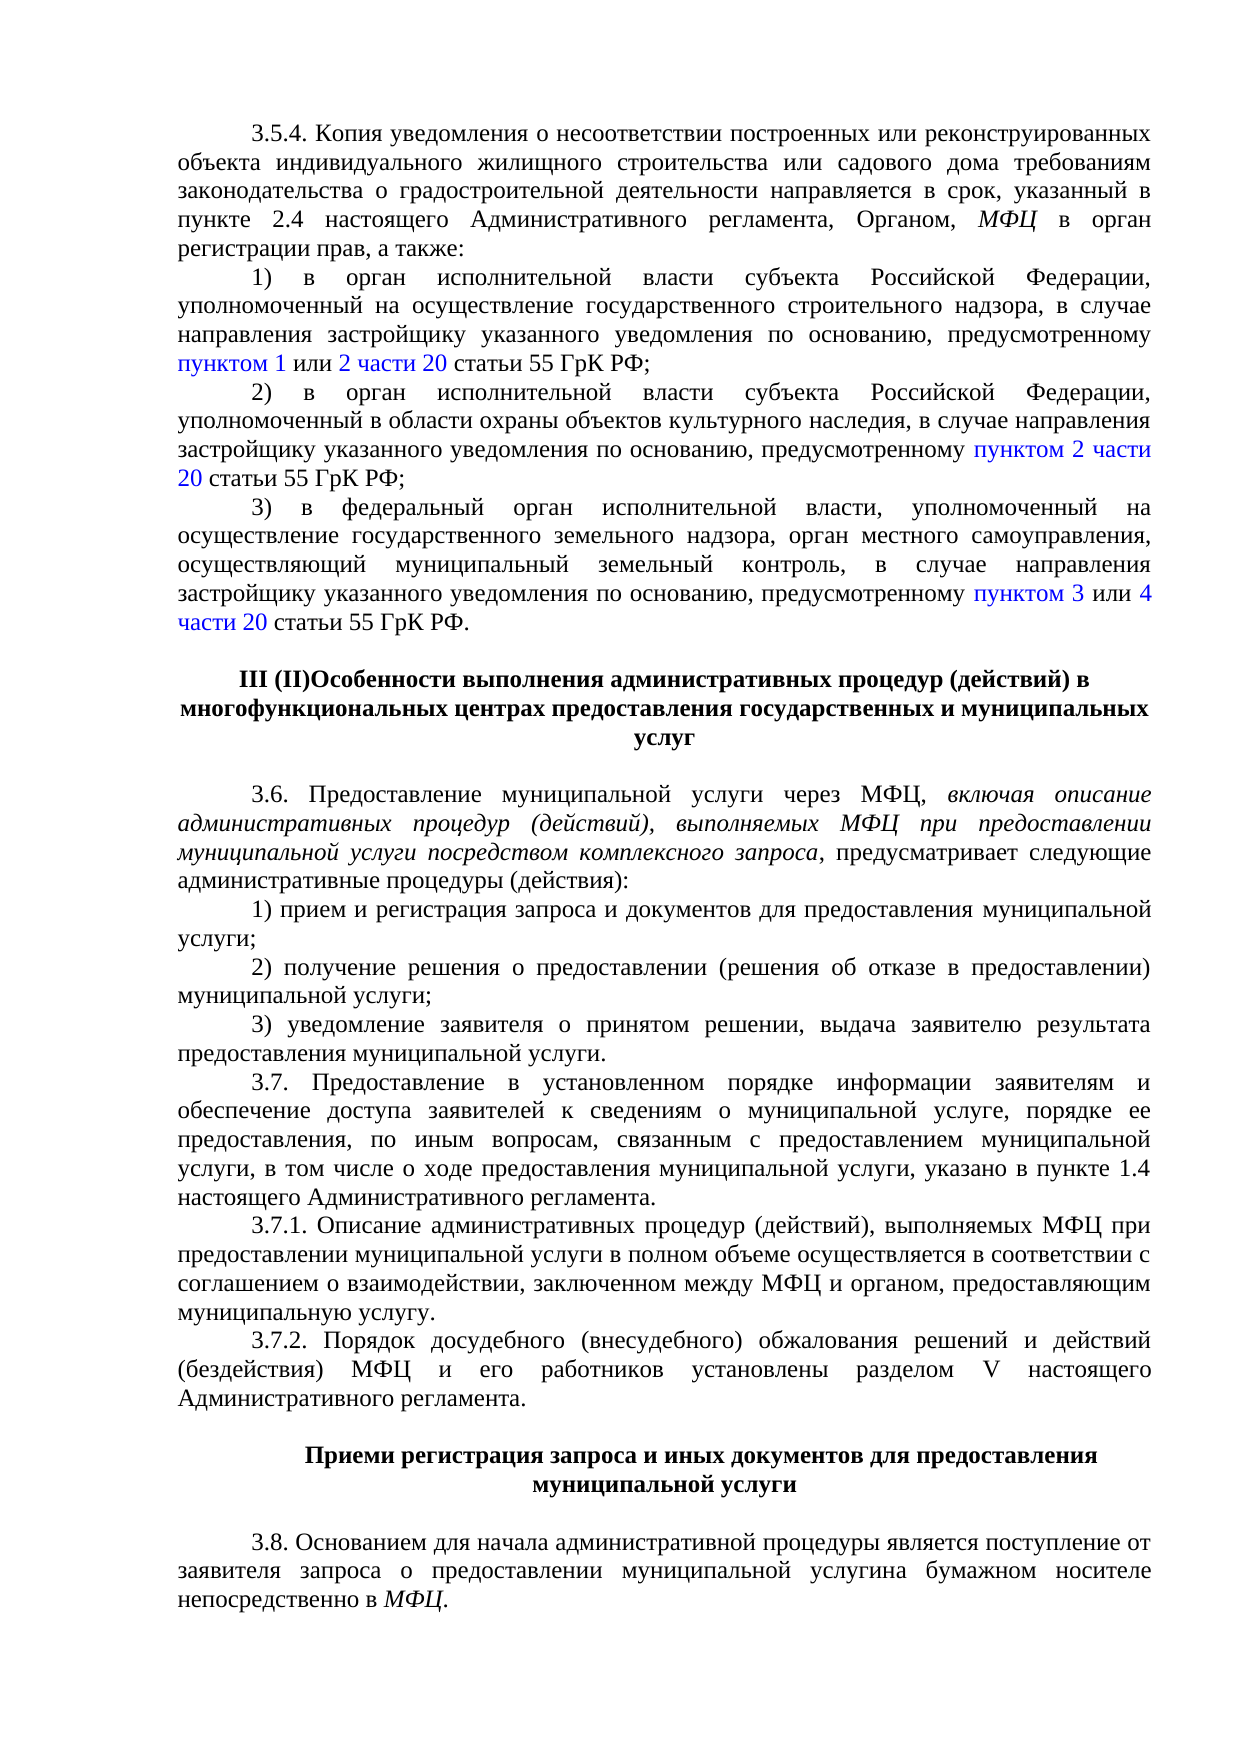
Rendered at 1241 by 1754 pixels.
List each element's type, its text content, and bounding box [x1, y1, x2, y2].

text 1) прием и регистрация запроса и документов для предоставления муниципальной услуги; [177, 894, 1152, 952]
text 3) уведомление заявителя о принятом решении, выдача заявителю результата предоставления муниципальной услуги. [177, 1009, 1152, 1067]
text 3) в федеральный орган исполнительной власти, уполномоченный на осуществление государственного земельного надзора, орган местного самоуправления, осуществляющий муниципальный земельный контроль, в случае направления застройщику указанного уведомления по основанию, предусмотренному пунктом 3 или 4 части 20 статьи 55 ГрК РФ. [177, 492, 1152, 636]
text 1) в орган исполнительной власти субъекта Российской Федерации, уполномоченный на осуществление государственного строительного надзора, в случае направления застройщику указанного уведомления по основанию, предусмотренному пунктом 1 или 2 части 20 статьи 55 ГрК РФ; [177, 262, 1152, 377]
text Приеми регистрация запроса и иных документов для предоставления муниципальной услуги [177, 1441, 1152, 1498]
text 3.6. Предоставление муниципальной услуги через МФЦ, включая описание административных процедур (действий), выполняемых МФЦ при предоставлении муниципальной услуги посредством комплексного запроса, предусматривает следующие административные процедуры (действия): [177, 779, 1152, 894]
text 3.7.2. Порядок досудебного (внесудебного) обжалования решений и действий (бездействия) МФЦ и его работников установлены разделом V настоящего Административного регламента. [177, 1326, 1152, 1412]
text 2) получение решения о предоставлении (решения об отказе в предоставлении) муниципальной услуги; [177, 952, 1152, 1009]
text III (II)Особенности выполнения административных процедур (действий) в многофункциональных центрах предоставления государственных и муниципальных услуг [177, 664, 1152, 751]
text 2) в орган исполнительной власти субъекта Российской Федерации, уполномоченный в области охраны объектов культурного наследия, в случае направления застройщику указанного уведомления по основанию, предусмотренному пунктом 2 части 20 статьи 55 ГрК РФ; [177, 377, 1152, 492]
text 3.7.1. Описание административных процедур (действий), выполняемых МФЦ при предоставлении муниципальной услуги в полном объеме осуществляется в соответствии с соглашением о взаимодействии, заключенном между МФЦ и органом, предоставляющим муниципальную услугу. [177, 1211, 1152, 1326]
text 3.8. Основанием для начала административной процедуры является поступление от заявителя запроса о предоставлении муниципальной услугина бумажном носителе непосредственно в МФЦ. [177, 1527, 1152, 1613]
text 3.7. Предоставление в установленном порядке информации заявителям и обеспечение доступа заявителей к сведениям о муниципальной услуге, порядке ее предоставления, по иным вопросам, связанным с предоставлением муниципальной услуги, в том числе о ходе предоставления муниципальной услуги, указано в пункте 1.4 настоящего Административного регламента. [177, 1067, 1152, 1211]
text 3.5.4. Копия уведомления о несоответствии построенных или реконструированных объекта индивидуального жилищного строительства или садового дома требованиям законодательства о градостроительной деятельности направляется в срок, указанный в пункте 2.4 настоящего Административного регламента, Органом, МФЦ в орган регистрации прав, а также: [177, 118, 1152, 262]
